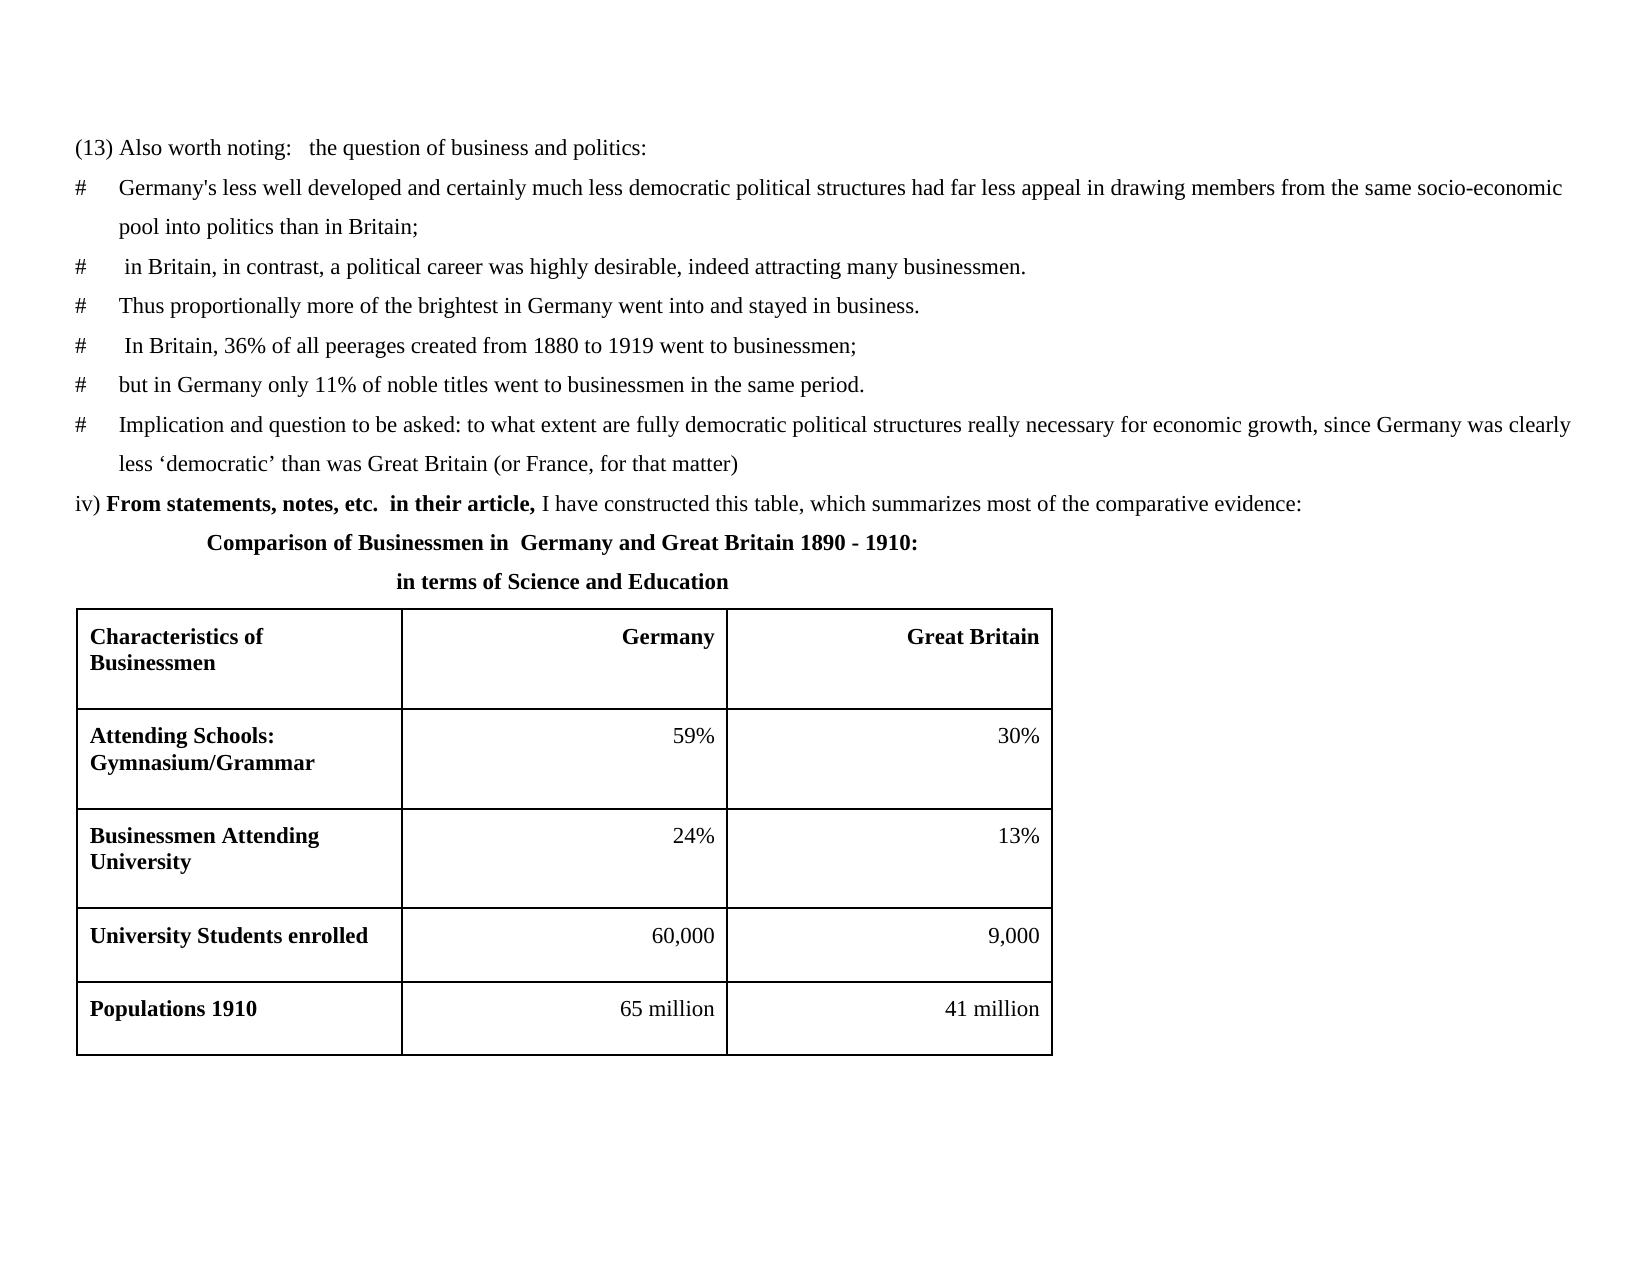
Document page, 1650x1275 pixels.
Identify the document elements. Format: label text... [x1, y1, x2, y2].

list Germany's less well developed and certainly much less democratic political structures had far less appeal in drawing members from the same socio-economic pool into politics than in Britain; [75, 174, 1575, 240]
list In Britain, 36% of all peerages created from 1880 to 1919 went to businessmen; [75, 332, 1575, 358]
table_cell Attending Schools: Gymnasium/Grammar [78, 710, 401, 807]
table_cell 30% [728, 710, 1051, 807]
list in Britain, in contrast, a political career was highly desirable, indeed attracting many businessmen. [75, 253, 1575, 279]
text in terms of Science and Education [75, 569, 1575, 595]
list but in Germany only 11% of noble titles went to businessmen in the same period. [75, 371, 1575, 398]
table_cell 24% [403, 810, 726, 907]
list Thus proportionally more of the brightest in Germany went into and stayed in business. [75, 292, 1575, 319]
text (13) Also worth noting: the question of business and politics: [75, 134, 1575, 161]
table_cell Businessmen Attending University [78, 810, 401, 907]
text Comparison of Businessmen in Germany and Great Britain 1890 - 1910: [75, 529, 1575, 556]
table_cell Populations 1910 [78, 983, 401, 1054]
table_header Characteristics of Businessmen [78, 610, 401, 708]
table_cell 60,000 [403, 909, 726, 981]
table_cell 41 million [728, 983, 1051, 1054]
table_cell 9,000 [728, 909, 1051, 981]
table_header Great Britain [728, 610, 1051, 708]
table_cell 59% [403, 710, 726, 807]
text iv) From statements, notes, etc. in their article, I have constructed this table, which summarizes most of the comparative evidence: [75, 490, 1575, 516]
table_header Germany [403, 610, 726, 708]
table_cell University Students enrolled [78, 909, 401, 981]
list Implication and question to be asked: to what extent are fully democratic political structures really necessary for economic growth, since Germany was clearly less ‘democratic’ than was Great Britain (or France, for that matter) [75, 411, 1575, 477]
table_cell 65 million [403, 983, 726, 1054]
table_cell 13% [728, 810, 1051, 907]
